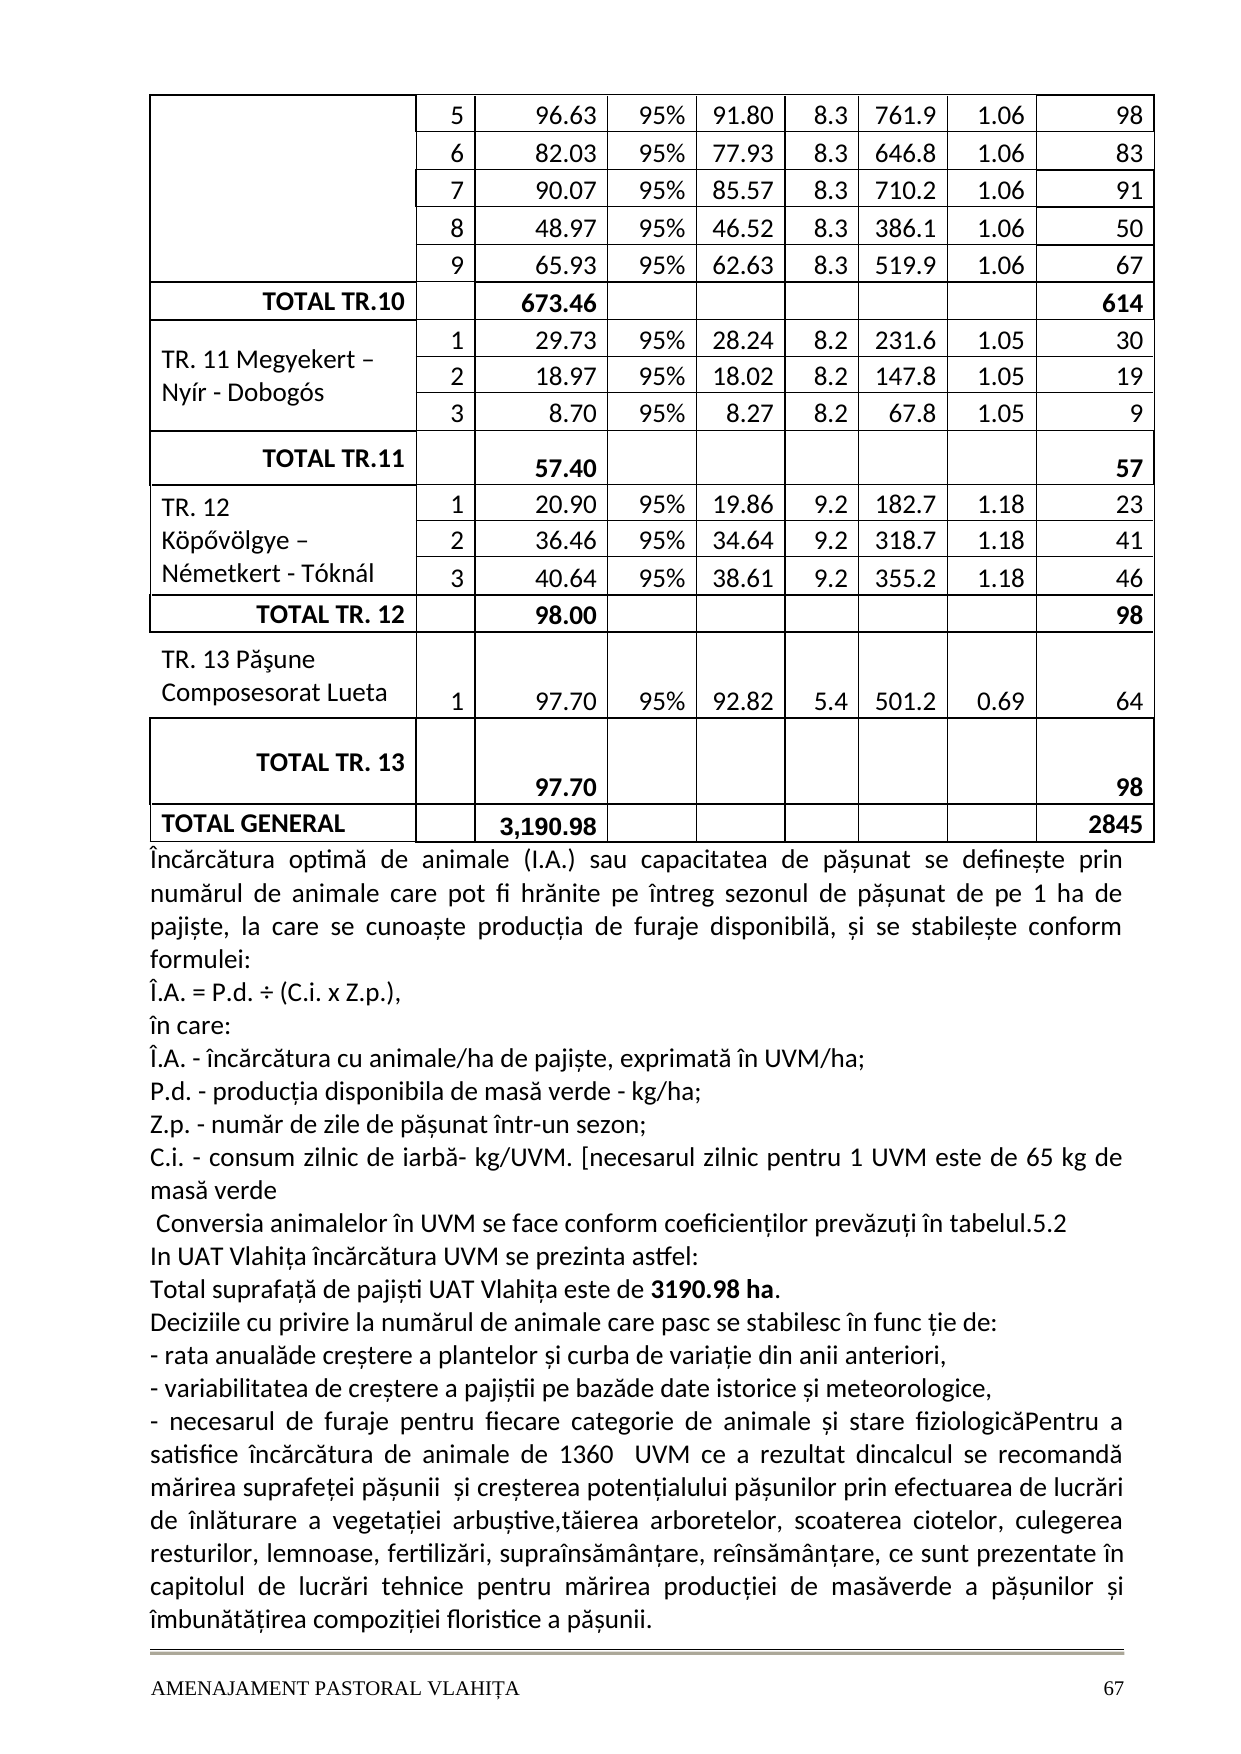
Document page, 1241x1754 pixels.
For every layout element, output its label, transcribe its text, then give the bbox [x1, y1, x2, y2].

text - rata anualăde creştere a plantelor și curba de variaţie din anii anteriori, [150, 1338, 1124, 1371]
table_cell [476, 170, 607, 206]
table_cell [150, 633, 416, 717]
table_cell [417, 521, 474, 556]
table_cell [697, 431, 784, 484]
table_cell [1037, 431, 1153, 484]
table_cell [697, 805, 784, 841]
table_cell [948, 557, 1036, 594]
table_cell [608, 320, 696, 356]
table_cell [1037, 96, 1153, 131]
text Deciziile cu privire la numărul de animale care pasc se stabilesc în func ţie de: [150, 1305, 1124, 1338]
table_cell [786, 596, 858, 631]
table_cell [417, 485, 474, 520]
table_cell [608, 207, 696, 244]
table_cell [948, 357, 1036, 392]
text In UAT Vlahița încărcătura UVM se prezinta astfel: [150, 1239, 1124, 1272]
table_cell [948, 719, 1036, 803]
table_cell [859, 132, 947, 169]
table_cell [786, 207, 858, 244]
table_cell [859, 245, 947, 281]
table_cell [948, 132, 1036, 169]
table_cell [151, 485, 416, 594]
text - variabilitatea de creştere a pajiştii pe bazăde date istorice şi meteorologice, [150, 1371, 1124, 1404]
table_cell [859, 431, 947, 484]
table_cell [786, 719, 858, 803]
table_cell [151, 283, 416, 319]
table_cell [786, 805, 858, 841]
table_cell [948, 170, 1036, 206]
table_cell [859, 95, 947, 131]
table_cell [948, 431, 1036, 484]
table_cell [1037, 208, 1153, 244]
text Î.A. - încărcătura cu animale/ha de pajişte, exprimată în UVM/ha; [150, 1041, 1124, 1074]
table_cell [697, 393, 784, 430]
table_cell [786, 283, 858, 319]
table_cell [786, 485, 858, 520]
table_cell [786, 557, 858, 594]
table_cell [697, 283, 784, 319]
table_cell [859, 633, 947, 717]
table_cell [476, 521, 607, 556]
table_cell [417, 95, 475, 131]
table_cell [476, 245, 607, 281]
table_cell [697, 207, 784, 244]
text Î.A. = P.d. ÷ (C.i. x Z.p.), [150, 975, 1124, 1008]
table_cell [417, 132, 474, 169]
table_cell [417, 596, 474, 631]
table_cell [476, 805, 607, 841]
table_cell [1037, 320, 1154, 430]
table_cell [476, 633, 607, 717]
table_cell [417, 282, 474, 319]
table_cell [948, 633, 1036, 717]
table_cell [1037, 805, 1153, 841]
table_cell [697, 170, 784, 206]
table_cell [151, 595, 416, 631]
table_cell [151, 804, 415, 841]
text C.i. - consum zilnic de iarbă- kg/UVM. [necesarul zilnic pentru 1 UVM este de 65 kg de masă verde [150, 1140, 1124, 1206]
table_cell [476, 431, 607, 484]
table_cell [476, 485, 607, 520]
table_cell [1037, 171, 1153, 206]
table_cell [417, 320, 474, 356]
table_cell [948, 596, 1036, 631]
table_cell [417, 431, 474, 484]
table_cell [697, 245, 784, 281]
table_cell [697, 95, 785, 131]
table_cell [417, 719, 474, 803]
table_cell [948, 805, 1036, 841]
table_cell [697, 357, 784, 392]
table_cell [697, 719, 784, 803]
text Conversia animalelor în UVM se face conform coeficienţilor prevăzuţi în tabelul.5.2 [150, 1206, 1124, 1239]
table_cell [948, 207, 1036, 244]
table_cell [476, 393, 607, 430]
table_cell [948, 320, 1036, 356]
text în care: [150, 1008, 1124, 1041]
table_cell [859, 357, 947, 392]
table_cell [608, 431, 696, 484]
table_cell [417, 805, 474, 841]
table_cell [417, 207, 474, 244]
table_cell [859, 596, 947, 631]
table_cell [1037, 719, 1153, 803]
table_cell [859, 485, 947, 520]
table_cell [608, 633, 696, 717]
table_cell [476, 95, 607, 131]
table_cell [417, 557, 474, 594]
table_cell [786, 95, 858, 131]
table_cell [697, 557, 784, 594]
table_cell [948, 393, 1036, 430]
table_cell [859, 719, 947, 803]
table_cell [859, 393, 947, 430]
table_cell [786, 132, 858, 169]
text Încărcătura optimă de animale (I.A.) sau capacitatea de păşunat se defineşte prin numărul de animale care pot fi hrănite pe întreg sezonul de păşunat de pe 1 ha de pajiște, la care se cunoaşte producţia de furaje disponibilă, şi se stabileşte conform formulei: [150, 843, 1124, 975]
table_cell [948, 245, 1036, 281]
text Total suprafață de pajiști UAT Vlahița este de 3190.98 ha. [150, 1272, 1124, 1305]
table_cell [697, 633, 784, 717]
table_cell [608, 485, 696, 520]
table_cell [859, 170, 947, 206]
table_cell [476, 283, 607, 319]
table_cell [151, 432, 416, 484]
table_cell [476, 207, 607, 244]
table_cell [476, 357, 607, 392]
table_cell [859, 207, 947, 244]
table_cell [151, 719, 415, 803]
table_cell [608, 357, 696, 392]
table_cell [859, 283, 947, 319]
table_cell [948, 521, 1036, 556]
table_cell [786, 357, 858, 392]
text - necesarul de furaje pentru fiecare categorie de animale şi stare fiziologicăPentru a satisfice încărcătura de animale de 1360 UVM ce a rezultat dincalcul se recomandă mărirea suprafeței pășunii și creșterea potențialului pășunilor prin efectuarea de lucrări de înlăturare a vegetaţiei arbuştive,tăierea arboretelor, scoaterea ciotelor, culegerea resturilor, lemnoase, fertilizări, supraînsămânţare, reînsămânțare, ce sunt prezentate în capitolul de lucrări tehnice pentru mărirea producției de masăverde a pășunilor și îmbunătățirea compoziției floristice a pășunii. [150, 1404, 1124, 1635]
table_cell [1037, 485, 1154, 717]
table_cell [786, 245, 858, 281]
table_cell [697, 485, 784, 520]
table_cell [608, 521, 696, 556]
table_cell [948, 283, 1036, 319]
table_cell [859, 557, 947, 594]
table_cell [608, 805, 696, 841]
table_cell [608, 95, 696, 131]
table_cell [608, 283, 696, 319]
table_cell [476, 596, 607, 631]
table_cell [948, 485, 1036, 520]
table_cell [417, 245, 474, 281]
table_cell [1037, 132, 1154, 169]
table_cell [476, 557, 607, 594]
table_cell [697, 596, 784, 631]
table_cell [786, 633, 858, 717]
text P.d. - producţia disponibila de masă verde - kg/ha; [150, 1074, 1124, 1107]
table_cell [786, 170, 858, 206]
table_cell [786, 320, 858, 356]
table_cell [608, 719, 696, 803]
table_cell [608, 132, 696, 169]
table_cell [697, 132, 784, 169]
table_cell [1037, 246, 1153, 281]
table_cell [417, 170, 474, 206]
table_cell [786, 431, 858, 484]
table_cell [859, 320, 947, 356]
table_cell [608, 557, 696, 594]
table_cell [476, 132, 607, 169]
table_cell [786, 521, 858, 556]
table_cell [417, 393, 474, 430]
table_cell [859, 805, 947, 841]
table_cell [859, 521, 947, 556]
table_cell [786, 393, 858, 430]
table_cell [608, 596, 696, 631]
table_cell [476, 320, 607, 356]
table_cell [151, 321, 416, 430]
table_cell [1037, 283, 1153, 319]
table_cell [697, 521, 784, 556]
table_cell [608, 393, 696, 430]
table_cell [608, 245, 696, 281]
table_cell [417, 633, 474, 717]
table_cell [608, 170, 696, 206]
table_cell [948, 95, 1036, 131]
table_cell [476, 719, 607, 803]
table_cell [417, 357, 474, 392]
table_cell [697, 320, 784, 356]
text Z.p. - număr de zile de păşunat într-un sezon; [150, 1107, 1124, 1140]
